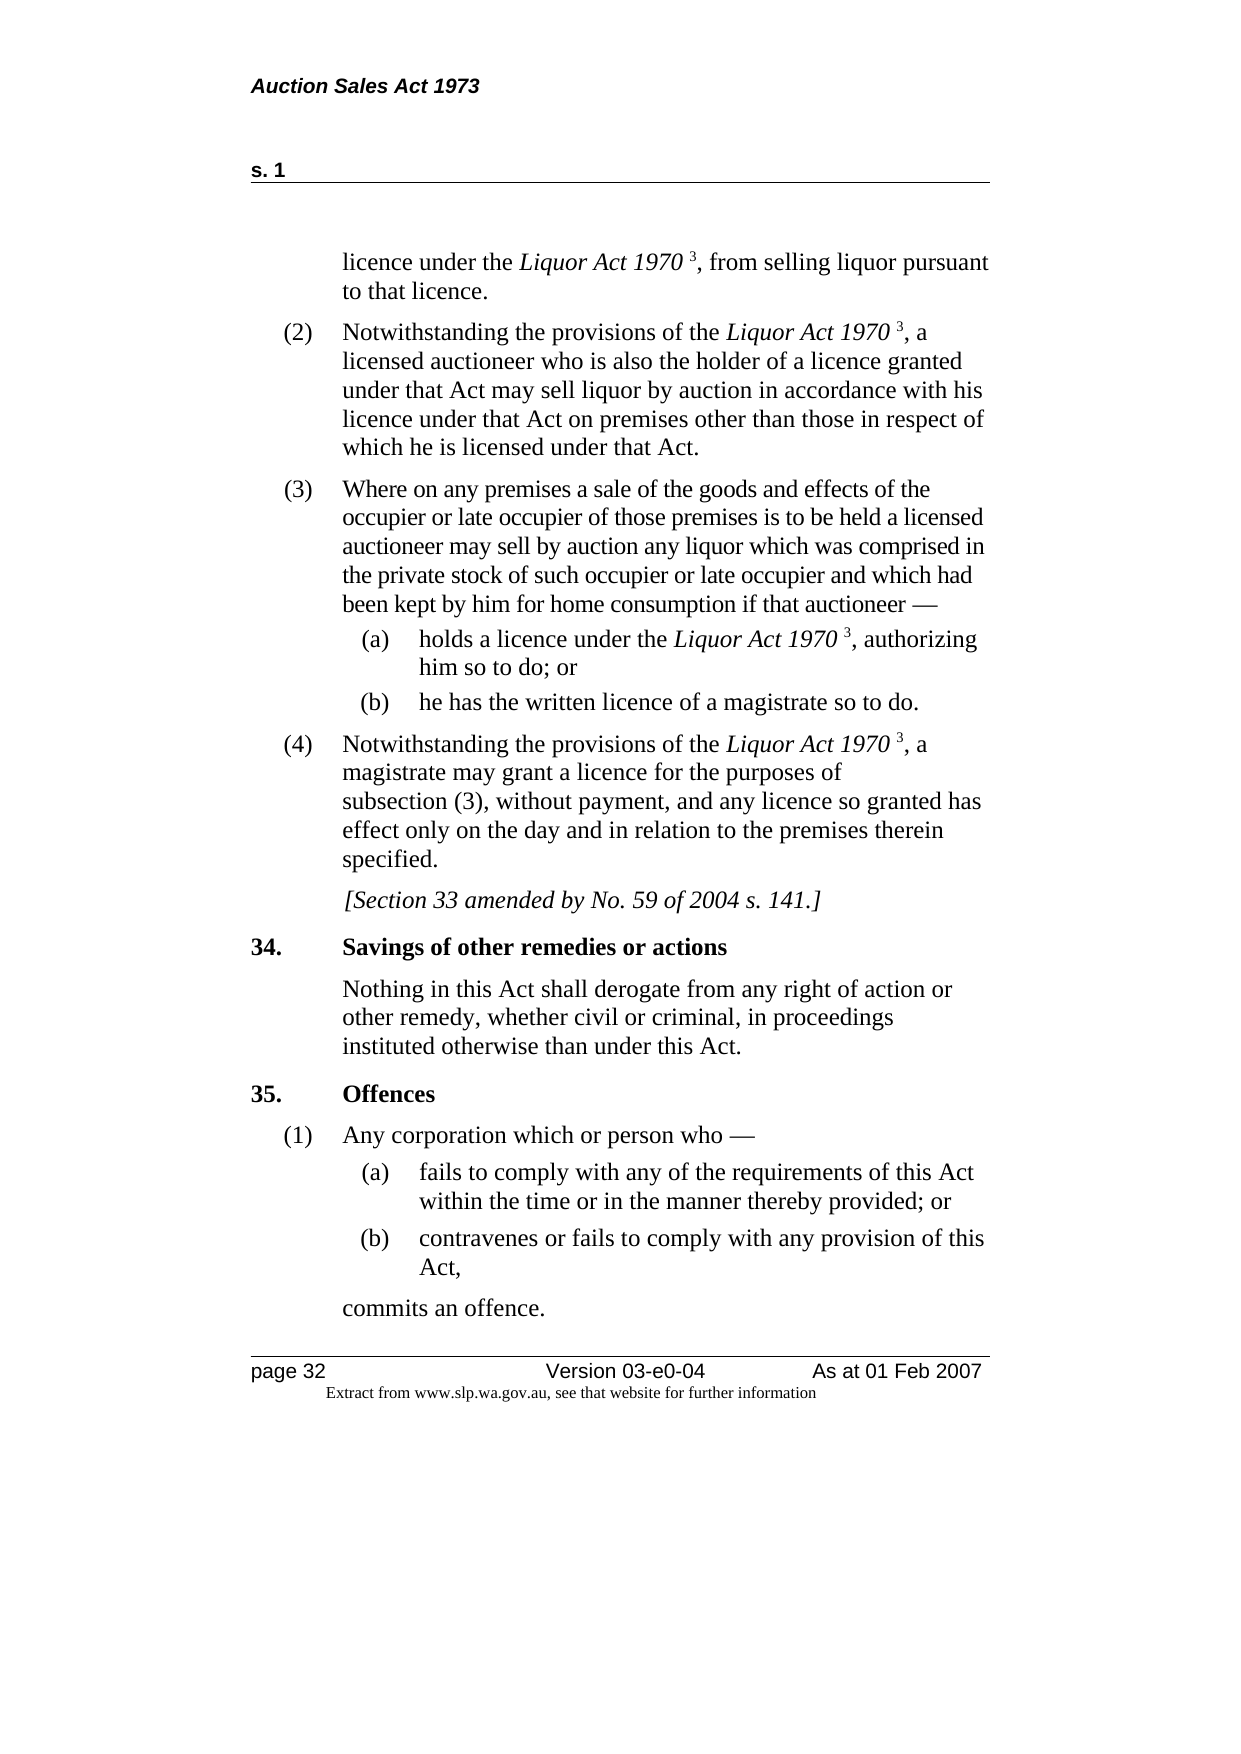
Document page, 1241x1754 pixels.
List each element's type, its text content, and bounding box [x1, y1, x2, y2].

text (b) he has the written licence of a magistrate so to do. [251, 687, 990, 716]
text (3) Where on any premises a sale of the goods and effects of the occupier or late occupier of those premises is to be held a licensed auctioneer may sell by auction any liquor which was comprised in the private stock of such occupier or late occupier and which had been kept by him for home consumption if that auctioneer — [251, 474, 990, 617]
text (a) fails to comply with any of the requirements of this Act within the time or in the manner thereby provided; or [251, 1157, 990, 1214]
text (b) contravenes or fails to comply with any provision of this Act, [251, 1223, 990, 1280]
text Nothing in this Act shall derogate from any right of action or other remedy, whether civil or criminal, in proceedings instituted otherwise than under this Act. [251, 974, 990, 1060]
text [251, 247, 990, 305]
subtitle 35. Offences [251, 1079, 990, 1107]
text commits an offence. [251, 1293, 990, 1322]
text [Section 33 amended by No. 59 of 2004 s. 141.] [251, 885, 990, 914]
text (2) Notwithstanding the provisions of the Liquor Act 1970 3, a licensed auctioneer who is also the holder of a licence granted under that Act may sell liquor by auction in accordance with his licence under that Act on premises other than those in respect of which he is licensed under that Act. [251, 317, 990, 461]
text (a) holds a licence under the Liquor Act 1970 3, authorizing him so to do; or [251, 624, 990, 681]
subtitle 34. Savings of other remedies or actions [251, 932, 990, 961]
text (4) Notwithstanding the provisions of the Liquor Act 1970 3, a magistrate may grant a licence for the purposes of subsection (3), without payment, and any licence so granted has effect only on the day and in relation to the premises therein specified. [251, 729, 990, 872]
text (1) Any corporation which or person who — [251, 1120, 990, 1149]
